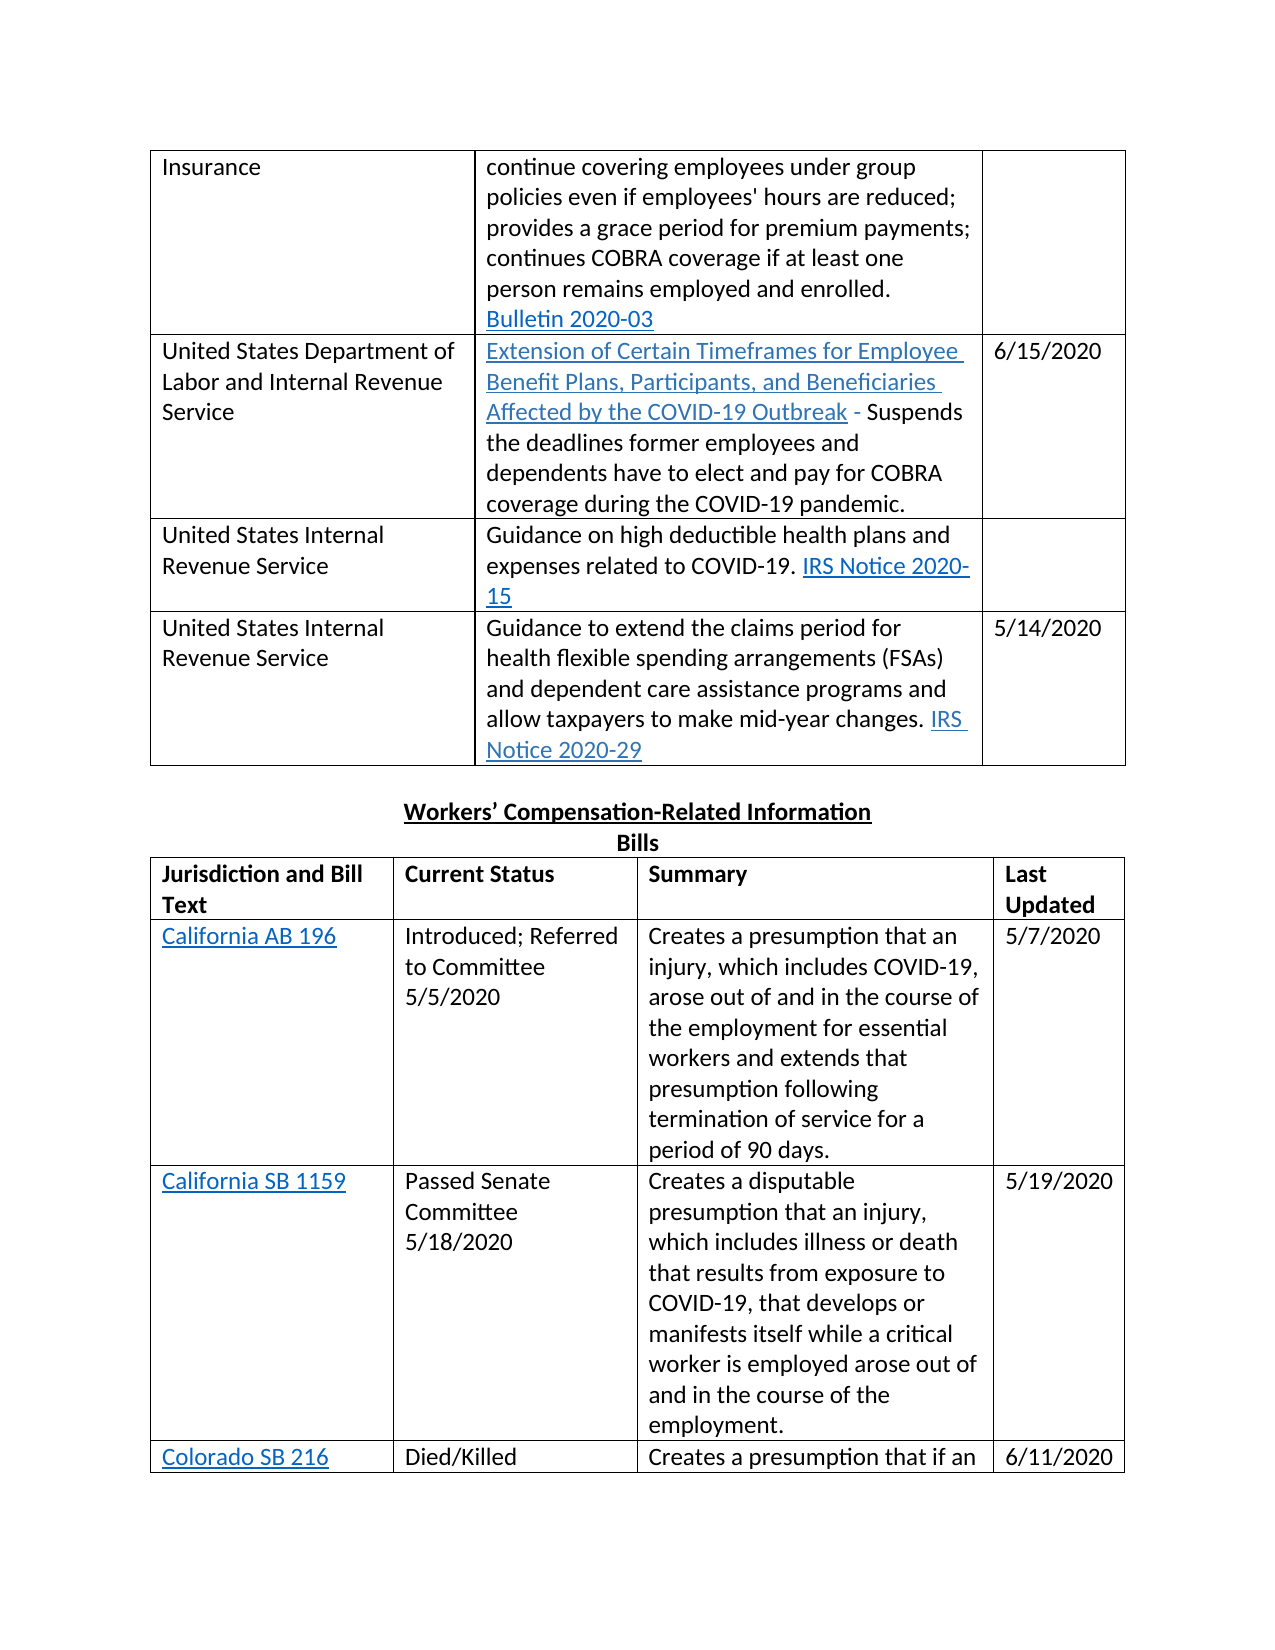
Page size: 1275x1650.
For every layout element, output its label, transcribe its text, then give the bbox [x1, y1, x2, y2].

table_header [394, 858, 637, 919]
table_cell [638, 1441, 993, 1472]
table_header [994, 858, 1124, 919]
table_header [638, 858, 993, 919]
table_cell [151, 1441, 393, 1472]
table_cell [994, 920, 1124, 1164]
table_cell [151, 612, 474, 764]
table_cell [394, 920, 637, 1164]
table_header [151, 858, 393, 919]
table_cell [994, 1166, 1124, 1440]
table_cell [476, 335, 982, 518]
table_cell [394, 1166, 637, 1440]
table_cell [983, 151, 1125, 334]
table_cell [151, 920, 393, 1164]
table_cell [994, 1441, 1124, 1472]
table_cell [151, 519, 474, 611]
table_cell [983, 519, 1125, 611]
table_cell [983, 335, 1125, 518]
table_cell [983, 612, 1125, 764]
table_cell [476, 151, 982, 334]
text Bills [150, 827, 1125, 857]
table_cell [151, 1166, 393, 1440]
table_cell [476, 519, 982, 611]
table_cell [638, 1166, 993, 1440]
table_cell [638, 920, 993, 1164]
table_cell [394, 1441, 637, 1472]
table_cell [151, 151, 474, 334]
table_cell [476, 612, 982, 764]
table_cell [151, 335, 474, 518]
text Workers’ Compensation-Related Information [150, 796, 1125, 827]
